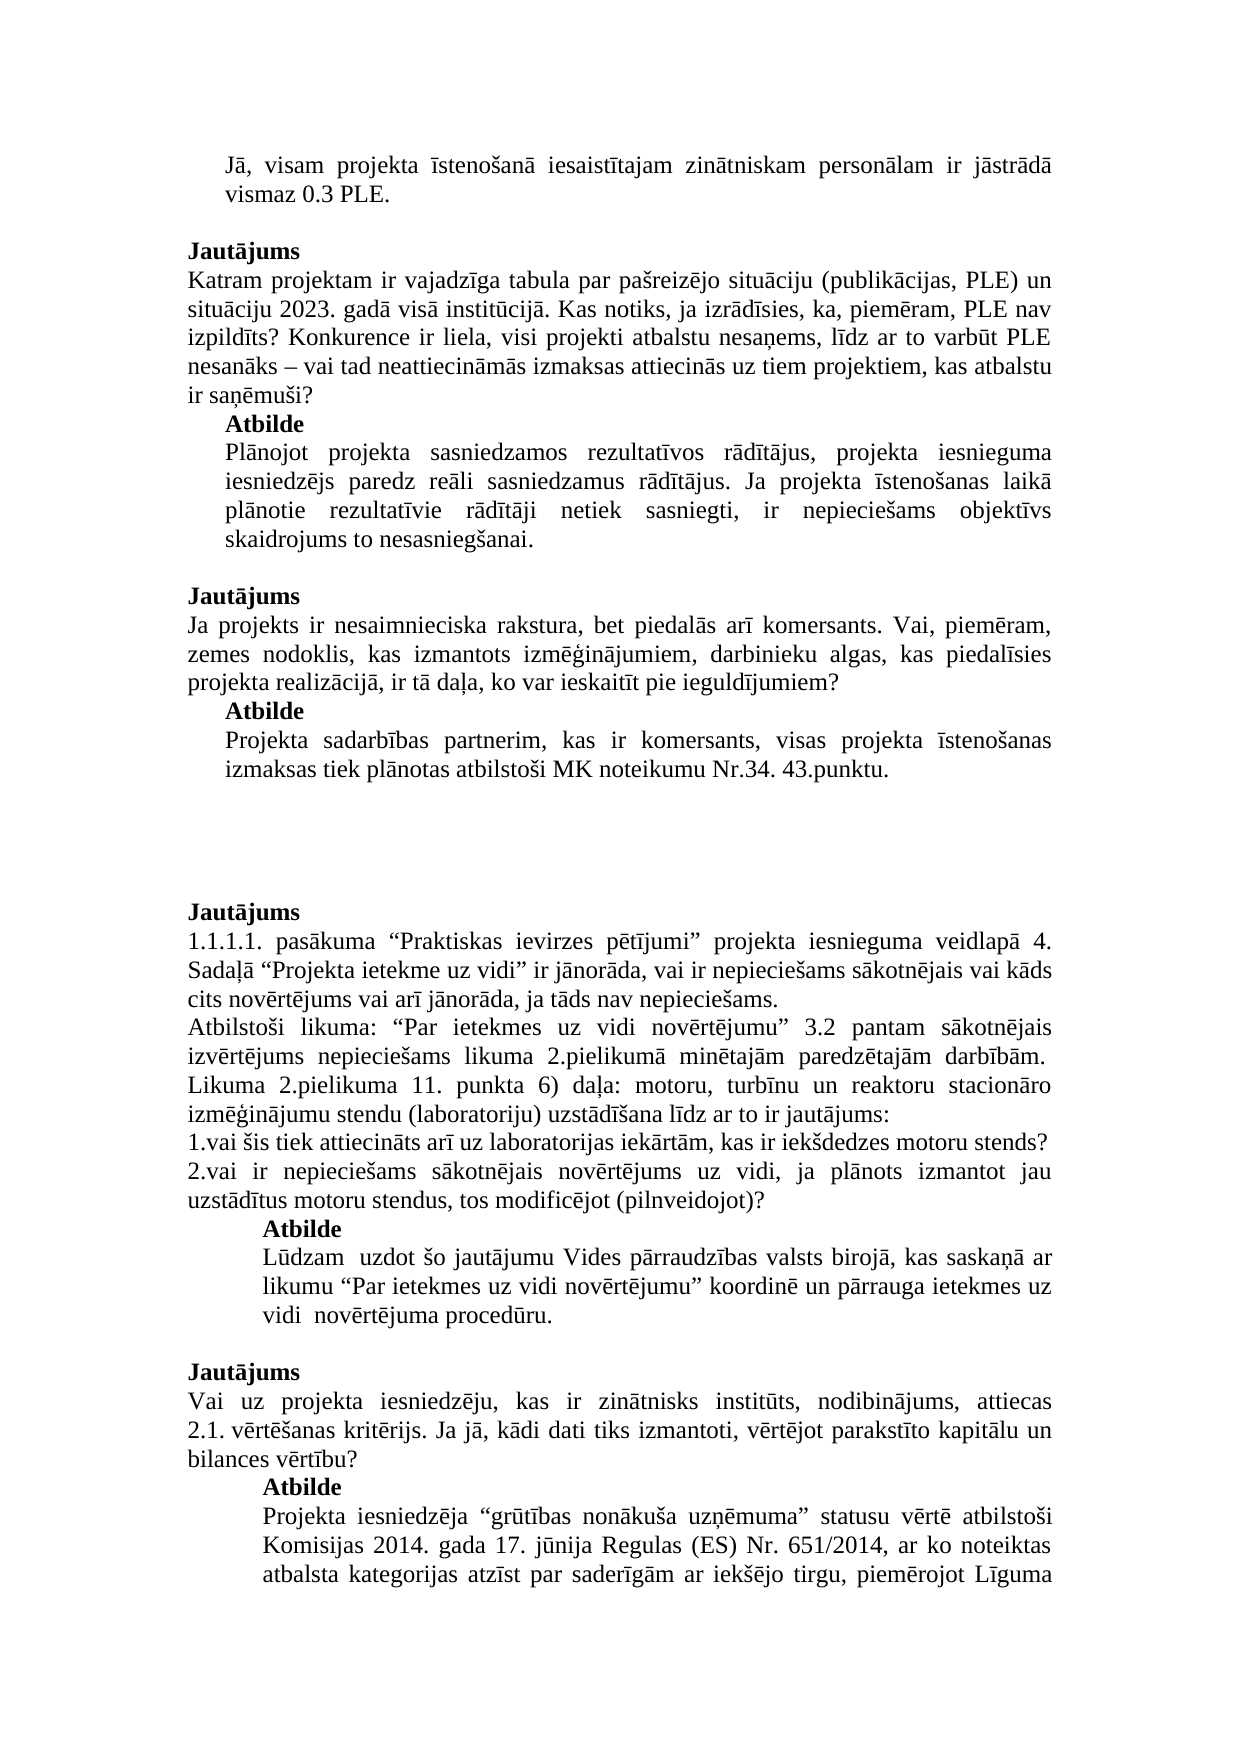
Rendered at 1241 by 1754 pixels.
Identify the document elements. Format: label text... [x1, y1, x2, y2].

text 1.1.1.1. pasākuma “Praktiskas ievirzes pētījumi” projekta iesnieguma veidlapā 4. Sadaļā “Projekta ietekme uz vidi” ir jānorāda, vai ir nepieciešams sākotnējais vai kāds cits novērtējums vai arī jānorāda, ja tāds nav nepieciešams. [187, 926, 1053, 1012]
text 2.vai ir nepieciešams sākotnējais novērtējums uz vidi, ja plānots izmantot jau uzstādītus motoru stendus, tos modificējot (pilnveidojot)? [187, 1156, 1053, 1214]
text Projekta sadarbības partnerim, kas ir komersants, visas projekta īstenošanas izmaksas tiek plānotas atbilstoši MK noteikumu Nr.34. 43.punktu. [225, 725, 1053, 782]
text Atbilde [187, 409, 1053, 437]
text Katram projektam ir vajadzīga tabula par pašreizējo situāciju (publikācijas, PLE) un situāciju 2023. gadā visā institūcijā. Kas notiks, ja izrādīsies, ka, piemēram, PLE nav izpildīts? Konkurence ir liela, visi projekti atbalstu nesaņems, līdz ar to varbūt PLE nesanāks – vai tad neattiecināmās izmaksas attiecinās uz tiem projektiem, kas atbalstu ir saņēmuši? [187, 265, 1053, 409]
text Plānojot projekta sasniedzamos rezultatīvos rādītājus, projekta iesnieguma iesniedzējs paredz reāli sasniedzamus rādītājus. Ja projekta īstenošanas laikā plānotie rezultatīvie rādītāji netiek sasniegti, ir nepieciešams objektīvs skaidrojums to nesasniegšanai. [225, 437, 1053, 552]
text Lūdzam uzdot šo jautājumu Vides pārraudzības valsts birojā, kas saskaņā ar likumu “Par ietekmes uz vidi novērtējumu” koordinē un pārrauga ietekmes uz vidi novērtējuma procedūru. [262, 1242, 1053, 1329]
text Atbilstoši likuma: “Par ietekmes uz vidi novērtējumu” 3.2 pantam sākotnējais izvērtējums nepieciešams likuma 2.pielikumā minētajām paredzētajām darbībām. Likuma 2.pielikuma 11. punkta 6) daļa: motoru, turbīnu un reaktoru stacionāro izmēģinājumu stendu (laboratoriju) uzstādīšana līdz ar to ir jautājums: [187, 1012, 1053, 1127]
text Atbilde [262, 1214, 1053, 1242]
text Jautājums [187, 897, 1053, 926]
text Atbilde [262, 1472, 1053, 1501]
text Jautājums [187, 236, 1053, 265]
text 1.vai šis tiek attiecināts arī uz laboratorijas iekārtām, kas ir iekšdedzes motoru stends? [187, 1127, 1053, 1156]
text Jā, visam projekta īstenošanā iesaistītajam zinātniskam personālam ir jāstrādā vismaz 0.3 PLE. [225, 150, 1053, 207]
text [262, 1501, 1053, 1587]
list Jautājums [187, 1357, 1053, 1386]
list Vai uz projekta iesniedzēju, kas ir zinātnisks institūts, nodibinājums, attiecas 2.1. vērtēšanas kritērijs. Ja jā, kādi dati tiks izmantoti, vērtējot parakstīto kapitālu un bilances vērtību? [187, 1386, 1053, 1472]
text Ja projekts ir nesaimnieciska rakstura, bet piedalās arī komersants. Vai, piemēram, zemes nodoklis, kas izmantots izmēģinājumiem, darbinieku algas, kas piedalīsies projekta realizācijā, ir tā daļa, ko var ieskaitīt pie ieguldījumiem? [187, 610, 1053, 696]
text Jautājums [187, 581, 1053, 610]
text Atbilde [225, 696, 1053, 725]
